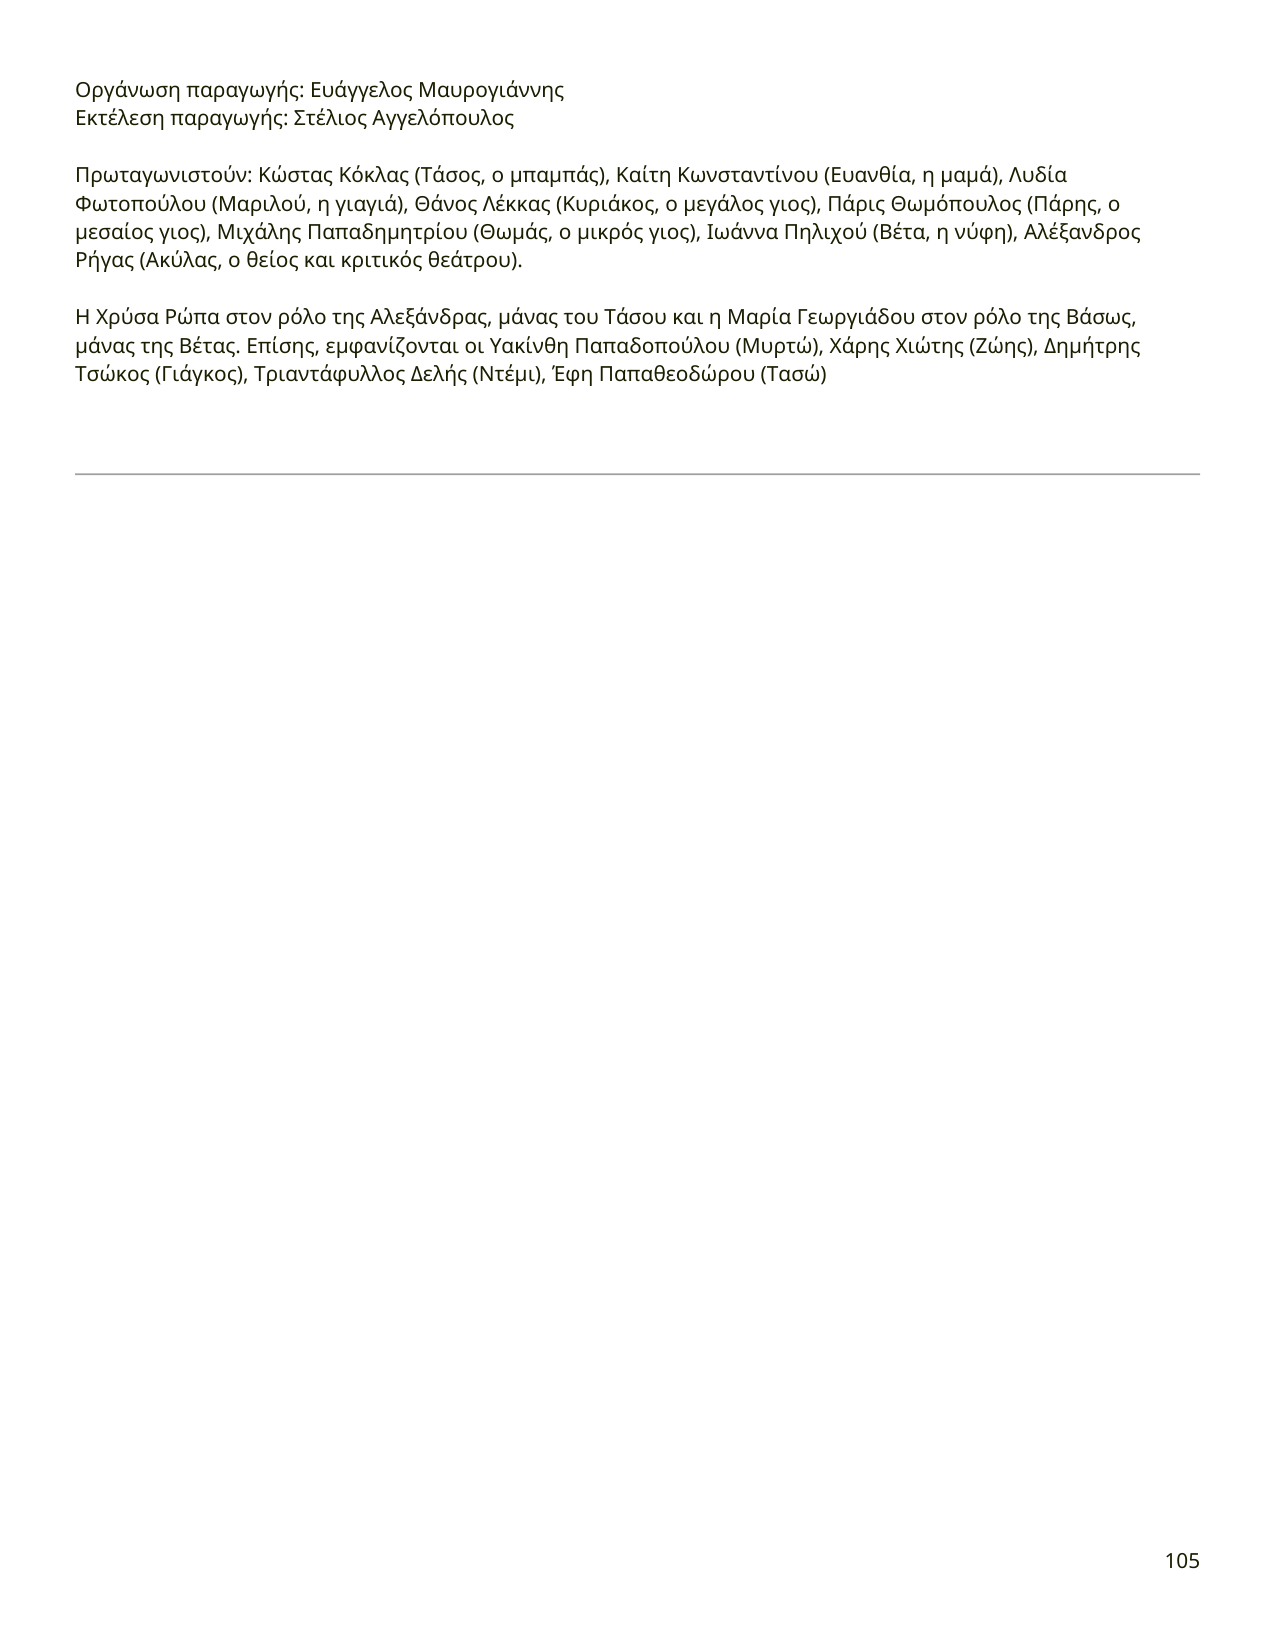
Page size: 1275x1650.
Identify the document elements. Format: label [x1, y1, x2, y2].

text [75, 75, 1200, 473]
